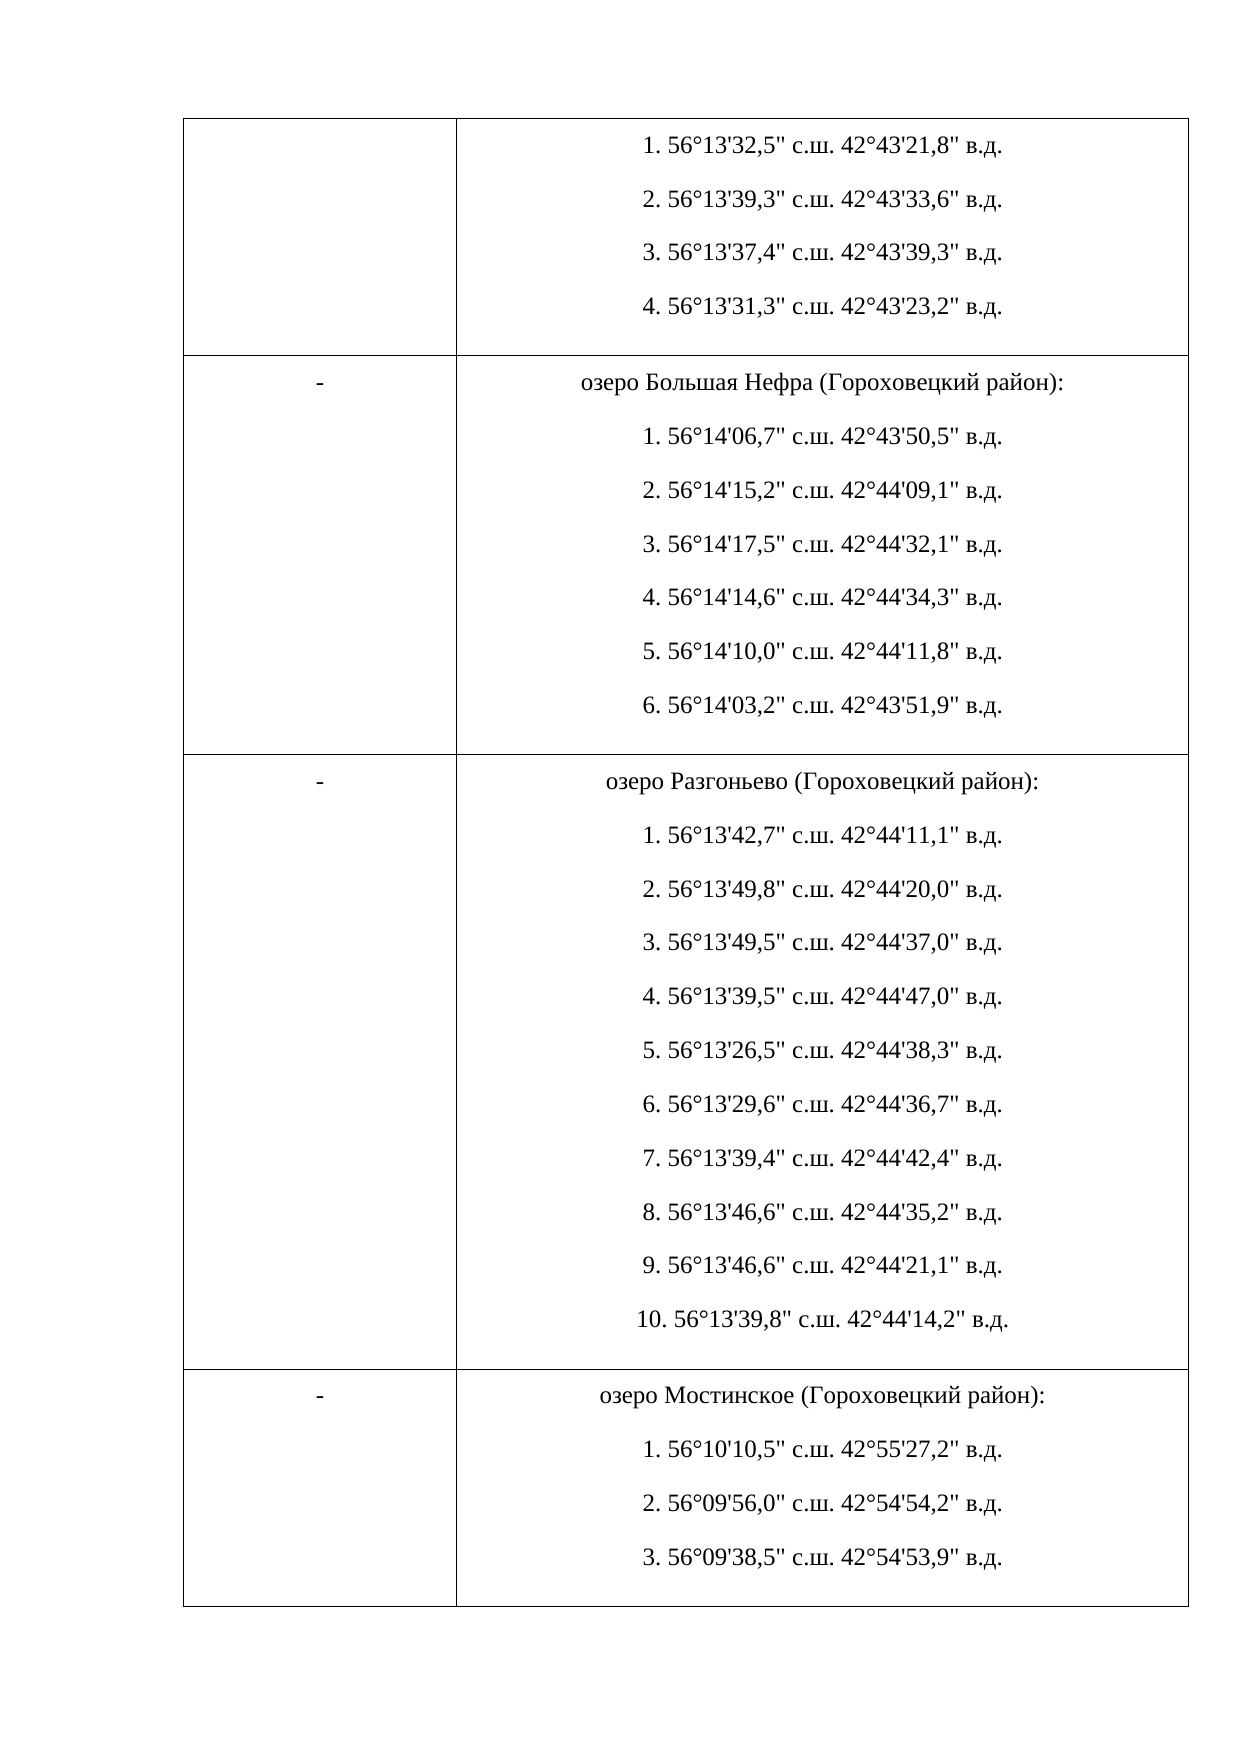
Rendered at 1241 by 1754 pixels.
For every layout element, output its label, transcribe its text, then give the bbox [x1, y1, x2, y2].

table_cell - [184, 119, 456, 355]
table_cell озеро Разгоньево (Гороховецкий район): 1. 56°13'42,7" с.ш. 42°44'11,1" в.д. 2. 56°13'49,8" с.ш. 42°44'20,0" в.д. 3. 56°13'49,5" с.ш. 42°44'37,0" в.д. 4. 56°13'39,5" с.ш. 42°44'47,0" в.д. 5. 56°13'26,5" с.ш. 42°44'38,3" в.д. 6. 56°13'29,6" с.ш. 42°44'36,7" в.д. 7. 56°13'39,4" с.ш. 42°44'42,4" в.д. 8. 56°13'46,6" с.ш. 42°44'35,2" в.д. 9. 56°13'46,6" с.ш. 42°44'21,1" в.д. 10. 56°13'39,8" с.ш. 42°44'14,2" в.д. [457, 755, 1188, 1368]
table_cell - [184, 755, 456, 1368]
table_cell озеро Большая Нефра (Гороховецкий район): 1. 56°14'06,7" с.ш. 42°43'50,5" в.д. 2. 56°14'15,2" с.ш. 42°44'09,1" в.д. 3. 56°14'17,5" с.ш. 42°44'32,1" в.д. 4. 56°14'14,6" с.ш. 42°44'34,3" в.д. 5. 56°14'10,0" с.ш. 42°44'11,8" в.д. 6. 56°14'03,2" с.ш. 42°43'51,9" в.д. [457, 356, 1188, 754]
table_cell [457, 1370, 1188, 1606]
table_cell - [184, 356, 456, 754]
table_cell - [184, 1370, 456, 1606]
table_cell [457, 119, 1188, 355]
